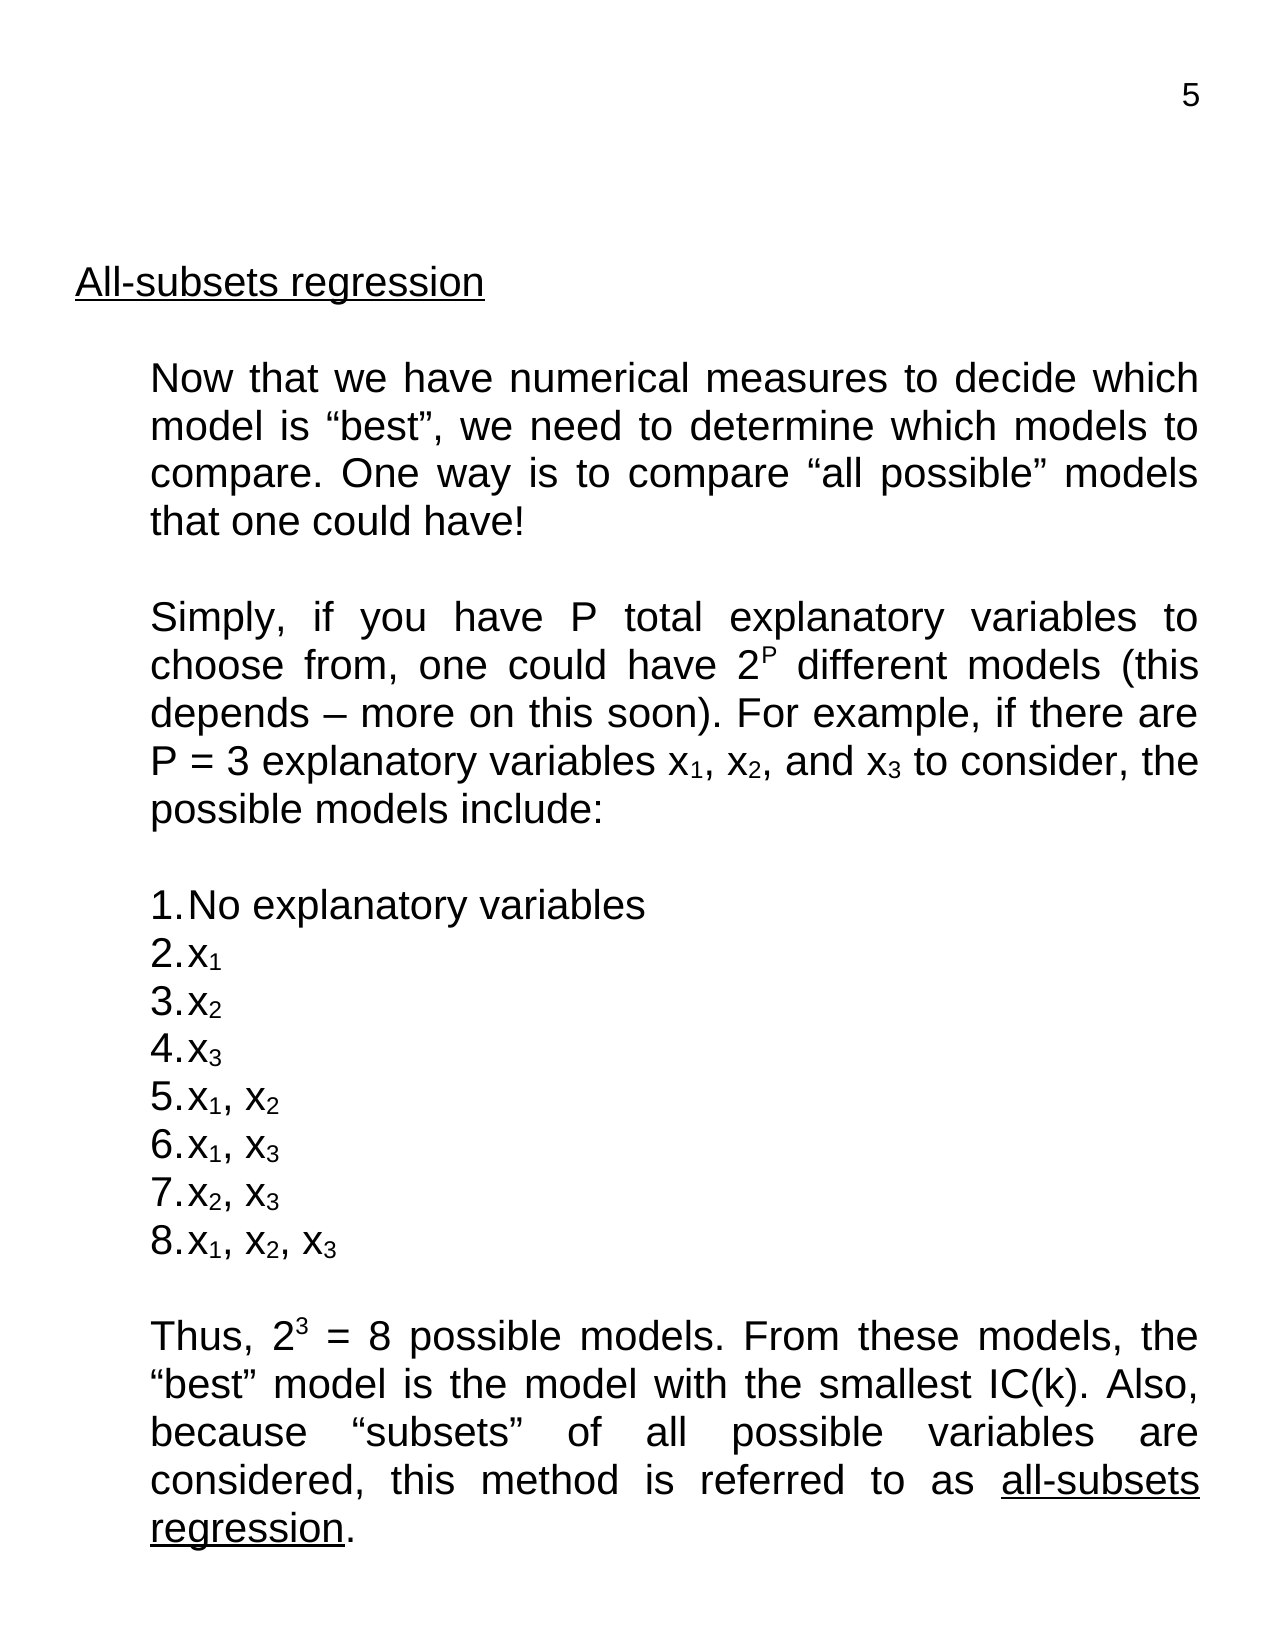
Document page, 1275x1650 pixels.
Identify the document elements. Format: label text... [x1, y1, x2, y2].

list x3 [150, 1024, 1200, 1072]
list No explanatory variables [150, 880, 1200, 928]
list x1, x3 [150, 1120, 1200, 1168]
list x2 [150, 976, 1200, 1024]
text All-subsets regression [75, 257, 1200, 305]
list x1, x2 [150, 1072, 1200, 1120]
list x2, x3 [150, 1168, 1200, 1216]
text Simply, if you have P total explanatory variables to choose from, one could have 2P different models (this depends – more on this soon). For example, if there are P = 3 explanatory variables x1, x2, and x3 to consider, the possible models include: [150, 593, 1200, 832]
text Thus, 23 = 8 possible models. From these models, the “best” model is the model with the smallest IC(k). Also, because “subsets” of all possible variables are considered, this method is referred to as all-subsets regression. [150, 1311, 1200, 1551]
list x1 [150, 928, 1200, 976]
list x1, x2, x3 [150, 1216, 1200, 1263]
text Now that we have numerical measures to decide which model is “best”, we need to determine which models to compare. One way is to compare “all possible” models that one could have! [150, 353, 1200, 545]
